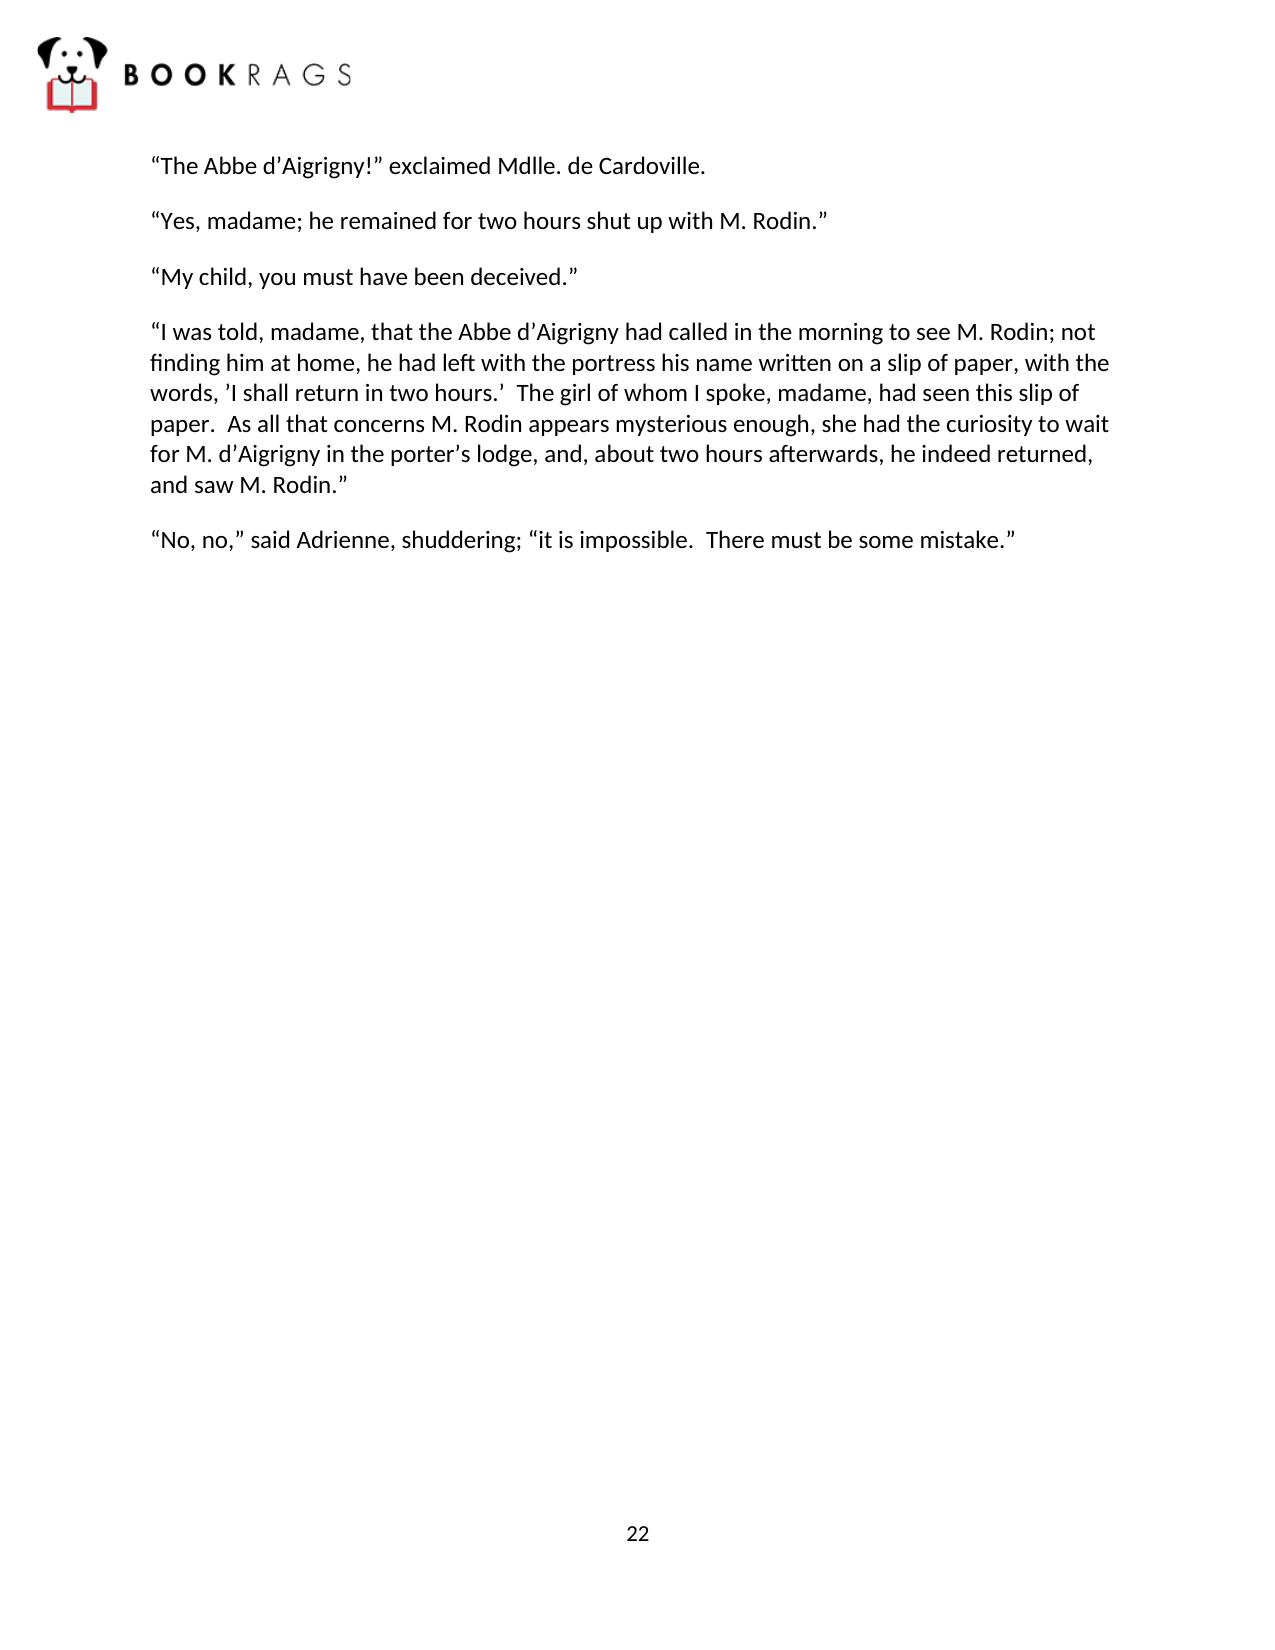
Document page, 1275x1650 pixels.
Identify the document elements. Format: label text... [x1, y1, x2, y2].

picture [37, 37, 351, 113]
text “No, no,” said Adrienne, shuddering; “it is impossible. There must be some mistake.” [150, 525, 1125, 555]
text “The Abbe d’Aigrigny!” exclaimed Mdlle. de Cardoville. [150, 150, 1125, 181]
text “My child, you must have been deceived.” [150, 261, 1125, 292]
text “Yes, madame; he remained for two hours shut up with M. Rodin.” [150, 206, 1125, 236]
text “I was told, madame, that the Abbe d’Aigrigny had called in the morning to see M. Rodin; not finding him at home, he had left with the portress his name written on a slip of paper, with the words, ’I shall return in two hours.’ The girl of whom I spoke, madame, had seen this slip of paper. As all that concerns M. Rodin appears mysterious enough, she had the curiosity to wait for M. d’Aigrigny in the porter’s lodge, and, about two hours afterwards, he indeed returned, and saw M. Rodin.” [150, 317, 1125, 500]
